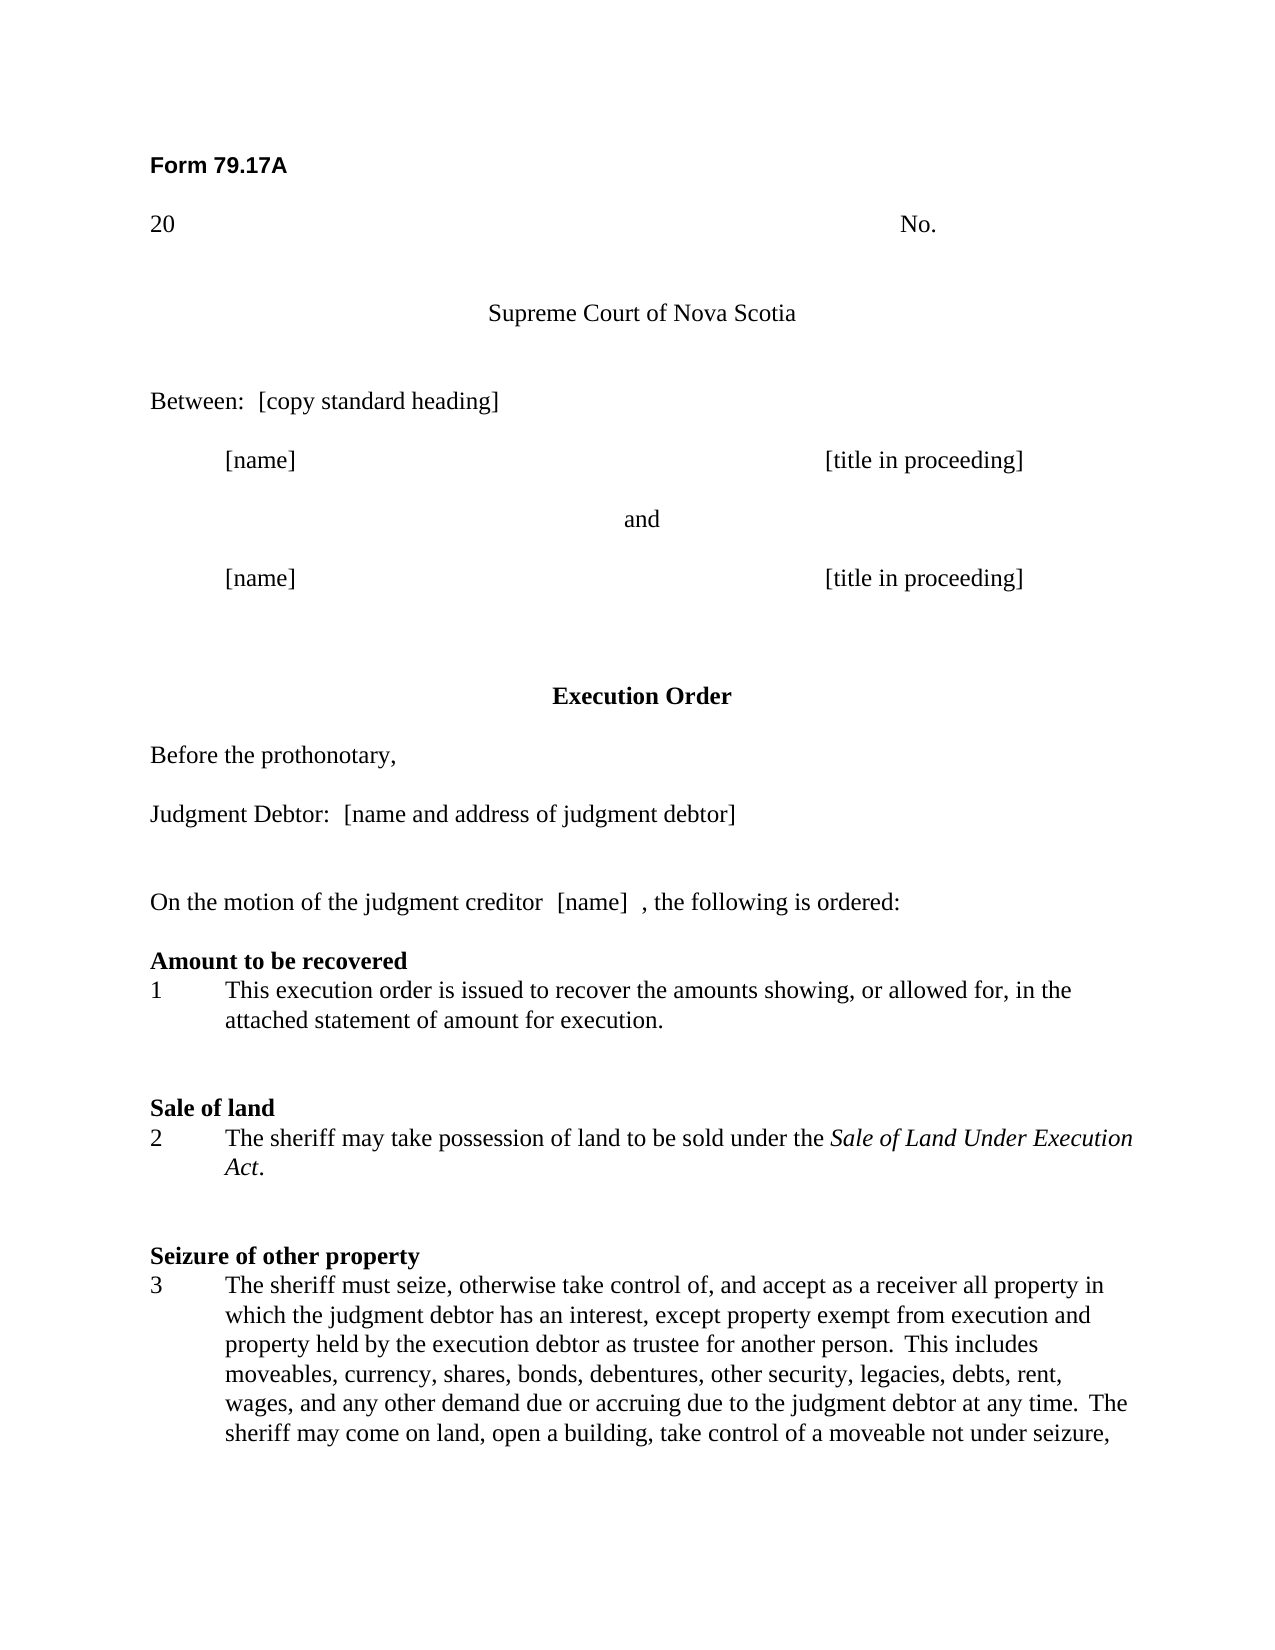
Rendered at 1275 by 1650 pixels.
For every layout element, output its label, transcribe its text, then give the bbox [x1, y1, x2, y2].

list Seizure of other property [150, 1241, 1125, 1270]
list [name] [title in proceeding] [225, 563, 1125, 622]
list Sale of land [150, 1093, 1125, 1123]
list Supreme Court of Nova Scotia [159, 297, 1125, 327]
list Judgment Debtor: [name and address of judgment debtor] [150, 798, 1125, 828]
list and [174, 504, 1125, 533]
list [name] [title in proceeding] [225, 445, 1125, 474]
list Between: [copy standard heading] [150, 386, 1125, 415]
list 20 No. [150, 209, 1125, 238]
list Execution Order [159, 681, 1125, 710]
list 1 This execution order is issued to recover the amounts showing, or allowed for, in the attached statement of amount for execution. [150, 975, 1125, 1034]
list 3 The sheriff must seize, otherwise take control of, and accept as a receiver all property in which the judgment debtor has an interest, except property exempt from execution and property held by the execution debtor as trustee for another person. This includes moveables, currency, shares, bonds, debentures, other security, legacies, debts, rent, wages, and any other demand due or accruing due to the judgment debtor at any time. The sheriff may come on land, open a building, take control of a moveable not under seizure, [150, 1270, 1132, 1447]
list Amount to be recovered [150, 946, 1125, 975]
list 2 The sheriff may take possession of land to be sold under the Sale of Land Under Execution Act. [150, 1123, 1140, 1182]
list Before the prothonotary, [150, 739, 1125, 769]
list On the motion of the judgment creditor [name] , the following is ordered: [150, 887, 1125, 916]
subtitle Form 79.17A [150, 150, 1125, 179]
